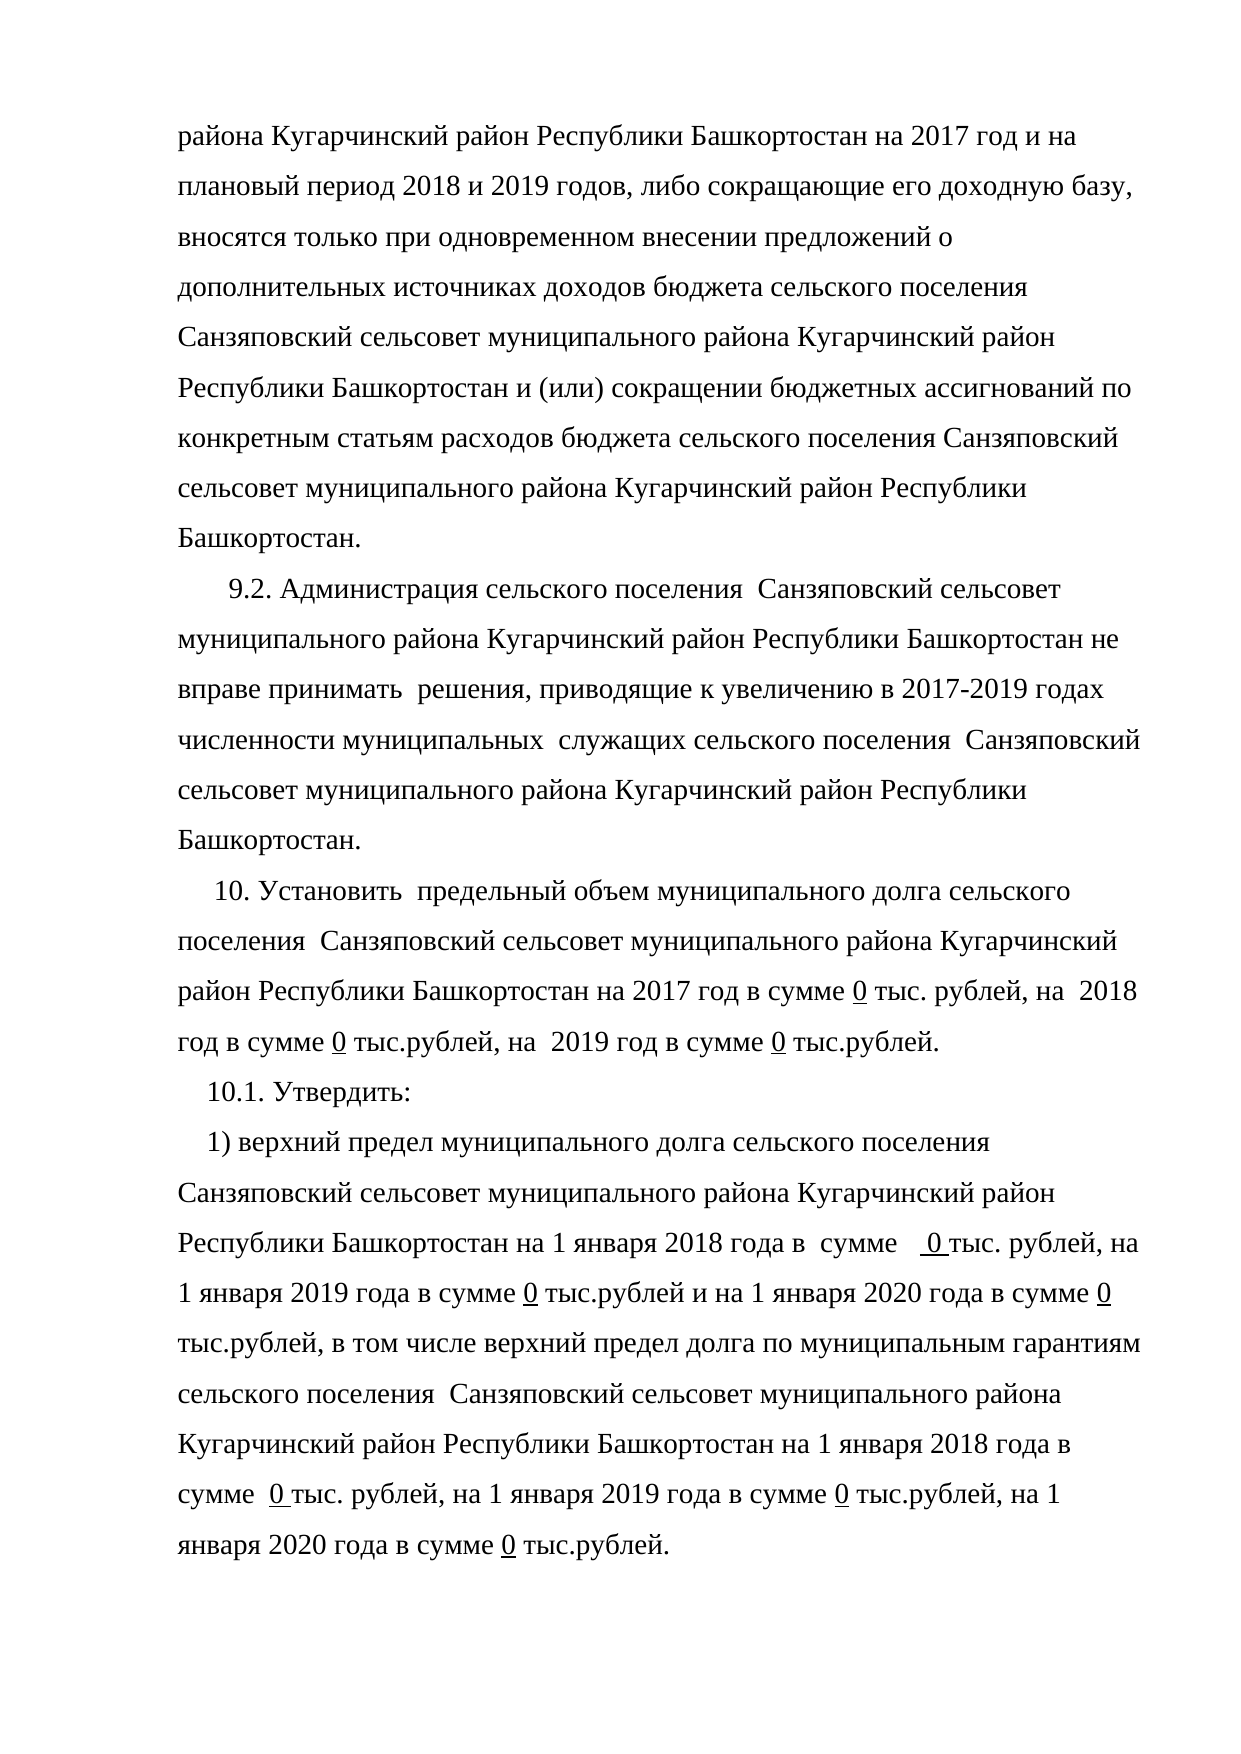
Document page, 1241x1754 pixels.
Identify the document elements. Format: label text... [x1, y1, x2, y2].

text 10.1. Утвердить: [177, 1074, 1152, 1108]
text 10. Установить предельный объем муниципального долга сельского поселения Санзяповский сельсовет муниципального района Кугарчинский район Республики Башкортостан на 2017 год в сумме 0 тыс. рублей, на 2018 год в сумме 0 тыс.рублей, на 2019 год в сумме 0 тыс.рублей. [177, 873, 1152, 1057]
text 9.2. Администрация сельского поселения Санзяповский сельсовет муниципального района Кугарчинский район Республики Башкортостан не вправе принимать решения, приводящие к увеличению в 2017-2019 годах численности муниципальных служащих сельского поселения Санзяповский сельсовет муниципального района Кугарчинский район Республики Башкортостан. [177, 571, 1152, 856]
text 1) верхний предел муниципального долга сельского поселения Санзяповский сельсовет муниципального района Кугарчинский район Республики Башкортостан на 1 января 2018 года в сумме 0 тыс. рублей, на 1 января 2019 года в сумме 0 тыс.рублей и на 1 января 2020 года в сумме 0 тыс.рублей, в том числе верхний предел долга по муниципальным гарантиям сельского поселения Санзяповский сельсовет муниципального района Кугарчинский район Республики Башкортостан на 1 января 2018 года в сумме 0 тыс. рублей, на 1 января 2019 года в сумме 0 тыс.рублей, на 1 января 2020 года в сумме 0 тыс.рублей. [177, 1124, 1152, 1560]
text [177, 118, 1152, 554]
